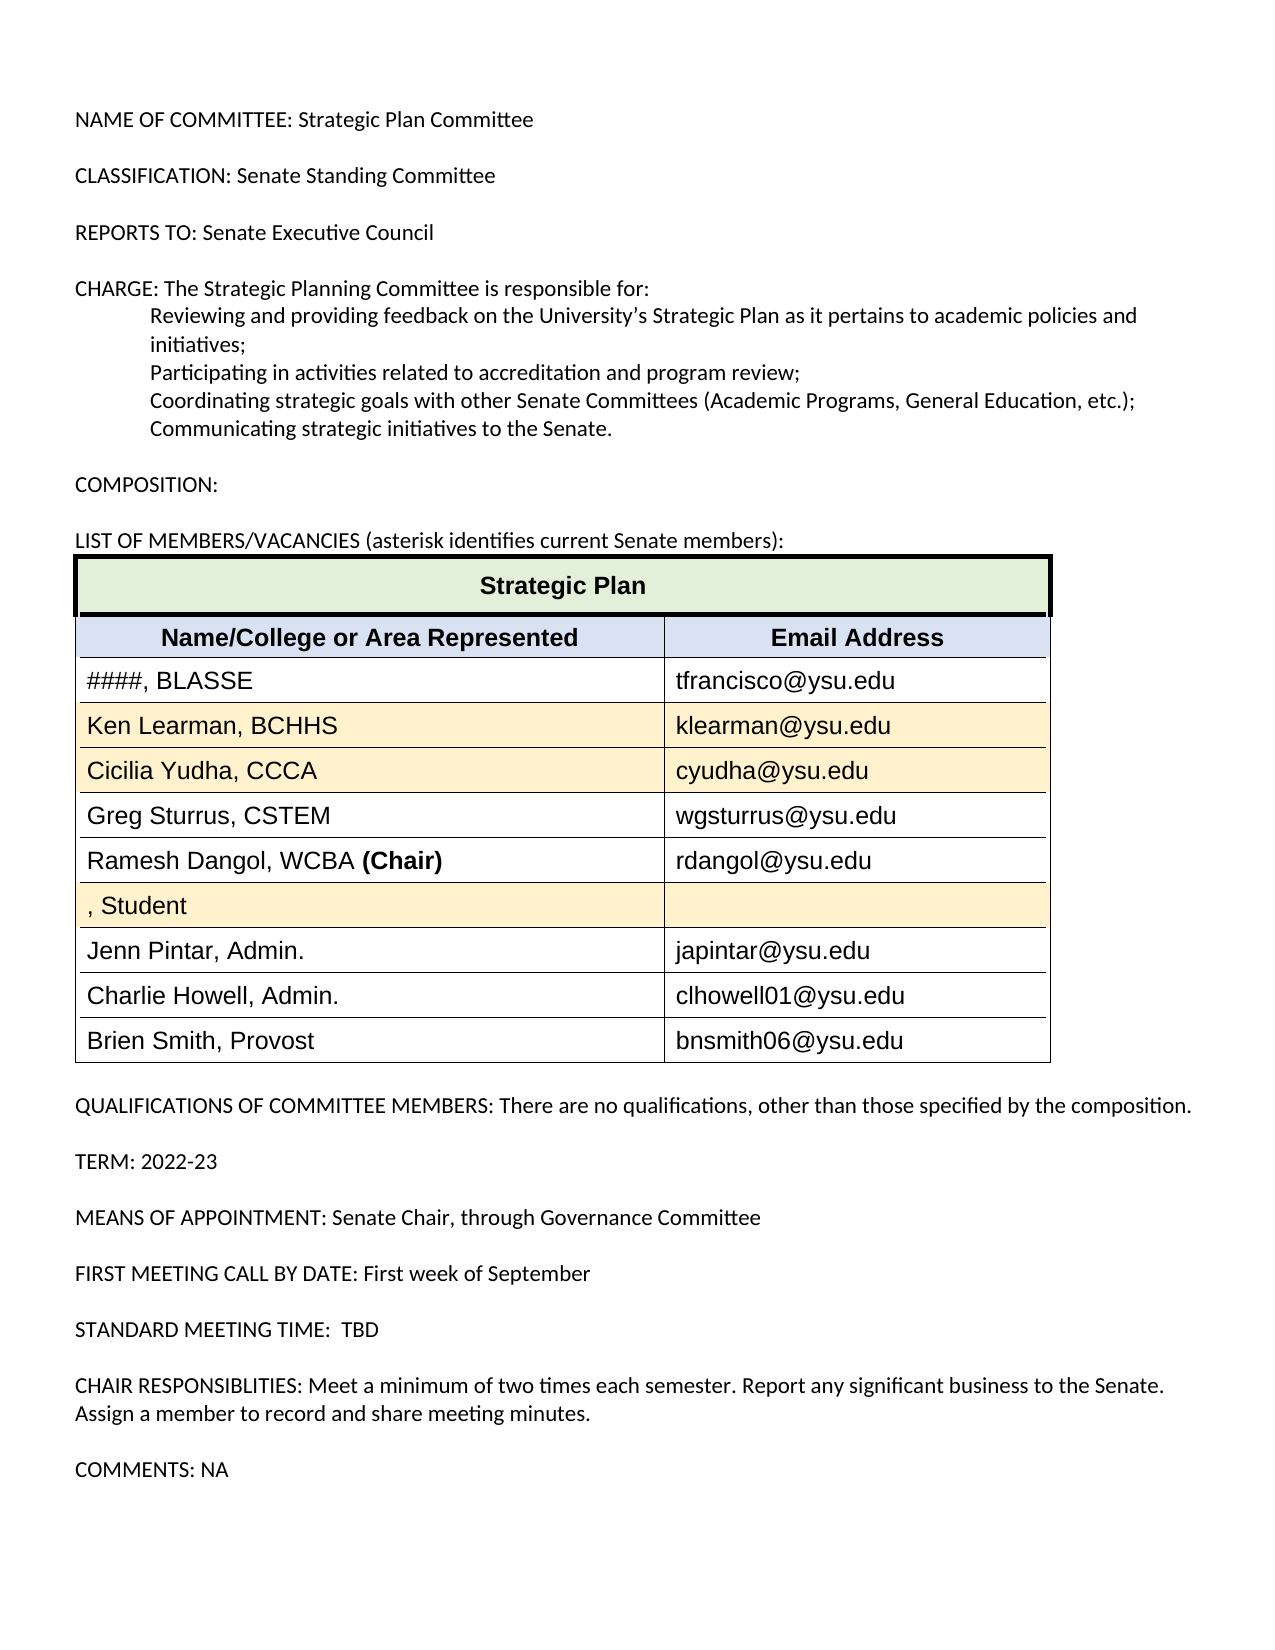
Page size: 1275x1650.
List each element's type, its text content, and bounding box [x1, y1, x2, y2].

table_cell ####, BLASSE [76, 657, 664, 702]
text CHAIR RESPONSIBLITIES: Meet a minimum of two times each semester. Report any significant business to the Senate. Assign a member to record and share meeting minutes. [75, 1372, 1200, 1428]
text LIST OF MEMBERS/VACANCIES (asterisk identifies current Senate members): [75, 526, 1200, 554]
text CLASSIFICATION: Senate Standing Committee [75, 162, 1200, 189]
table_cell [665, 882, 1050, 927]
text QUALIFICATIONS OF COMMITTEE MEMBERS: There are no qualifications, other than those specified by the composition. [75, 1091, 1200, 1119]
text STANDARD MEETING TIME: TBD [75, 1316, 1200, 1343]
table_cell klearman@ysu.edu [665, 702, 1050, 747]
text Communicating strategic initiatives to the Senate. [75, 414, 1200, 442]
table_cell Ramesh Dangol, WCBA (Chair) [76, 837, 664, 882]
table_cell Name/College or Area Represented [76, 612, 664, 657]
table_cell Brien Smith, Provost [76, 1017, 664, 1062]
text COMMENTS: NA [75, 1456, 1200, 1484]
text Coordinating strategic goals with other Senate Committees (Academic Programs, General Education, etc.); [75, 386, 1200, 414]
table_cell Email Address [665, 612, 1050, 657]
table_cell , Student [76, 882, 664, 927]
text Participating in activities related to accreditation and program review; [75, 358, 1200, 386]
table_cell Greg Sturrus, CSTEM [76, 792, 664, 837]
table_cell bnsmith06@ysu.edu [665, 1017, 1050, 1062]
text MEANS OF APPOINTMENT: Senate Chair, through Governance Committee [75, 1203, 1200, 1231]
table_cell rdangol@ysu.edu [665, 837, 1050, 882]
table_cell Ken Learman, BCHHS [76, 702, 664, 747]
text Reviewing and providing feedback on the University’s Strategic Plan as it pertains to academic policies and initiatives; [150, 302, 1200, 358]
text REPORTS TO: Senate Executive Council [75, 218, 1200, 246]
table_cell tfrancisco@ysu.edu [665, 657, 1050, 702]
table_header Strategic Plan [78, 559, 1048, 612]
table_cell Cicilia Yudha, CCCA [76, 747, 664, 792]
table_cell Jenn Pintar, Admin. [76, 927, 664, 972]
text COMPOSITION: [75, 470, 1200, 498]
table_cell Charlie Howell, Admin. [76, 972, 664, 1017]
table_cell cyudha@ysu.edu [665, 747, 1050, 792]
text FIRST MEETING CALL BY DATE: First week of September [75, 1259, 1200, 1287]
text NAME OF COMMITTEE: Strategic Plan Committee [75, 106, 1200, 133]
text TERM: 2022-23 [75, 1147, 1200, 1175]
table_cell wgsturrus@ysu.edu [665, 792, 1050, 837]
table_cell clhowell01@ysu.edu [665, 972, 1050, 1017]
text CHARGE: The Strategic Planning Committee is responsible for: [75, 274, 1200, 302]
table_cell japintar@ysu.edu [665, 927, 1050, 972]
